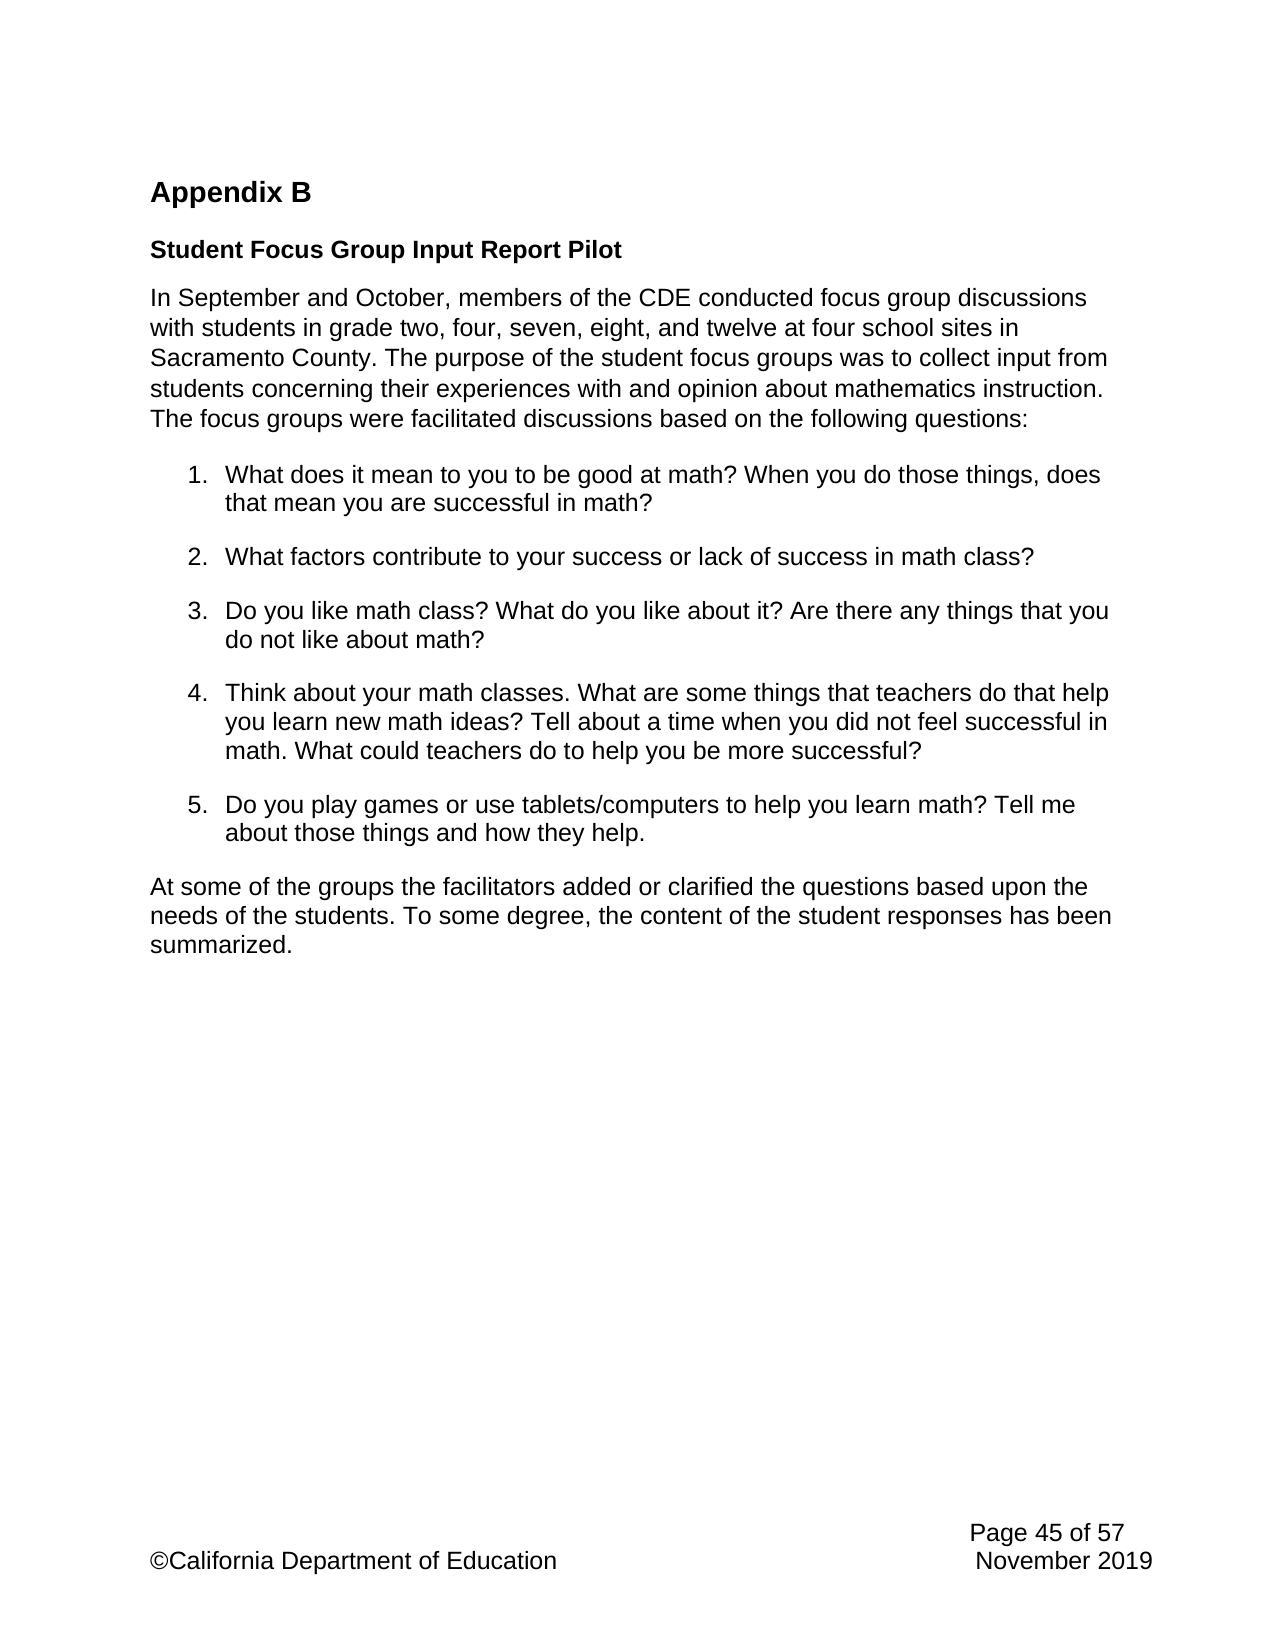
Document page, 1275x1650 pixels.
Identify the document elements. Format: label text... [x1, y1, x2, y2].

list Do you play games or use tablets/computers to help you learn math? Tell me about those things and how they help. [187, 790, 1125, 847]
list Think about your math classes. What are some things that teachers do that help you learn new math ideas? Tell about a time when you did not feel successful in math. What could teachers do to help you be more successful? [187, 678, 1125, 765]
subtitle Appendix B [150, 175, 1125, 208]
subtitle Student Focus Group Input Report Pilot [150, 236, 1125, 264]
list What factors contribute to your success or lack of success in math class? [187, 542, 1125, 571]
list What does it mean to you to be good at math? When you do those things, does that mean you are successful in math? [187, 460, 1125, 517]
text At some of the groups the facilitators added or clarified the questions based upon the needs of the students. To some degree, the content of the student responses has been summarized. [150, 872, 1125, 958]
list Do you like math class? What do you like about it? Are there any things that you do not like about math? [187, 596, 1125, 653]
text In September and October, members of the CDE conducted focus group discussions with students in grade two, four, seven, eight, and twelve at four school sites in Sacramento County. The purpose of the student focus groups was to collect input from students concerning their experiences with and opinion about mathematics instruction. The focus groups were facilitated discussions based on the following questions: [150, 283, 1125, 433]
